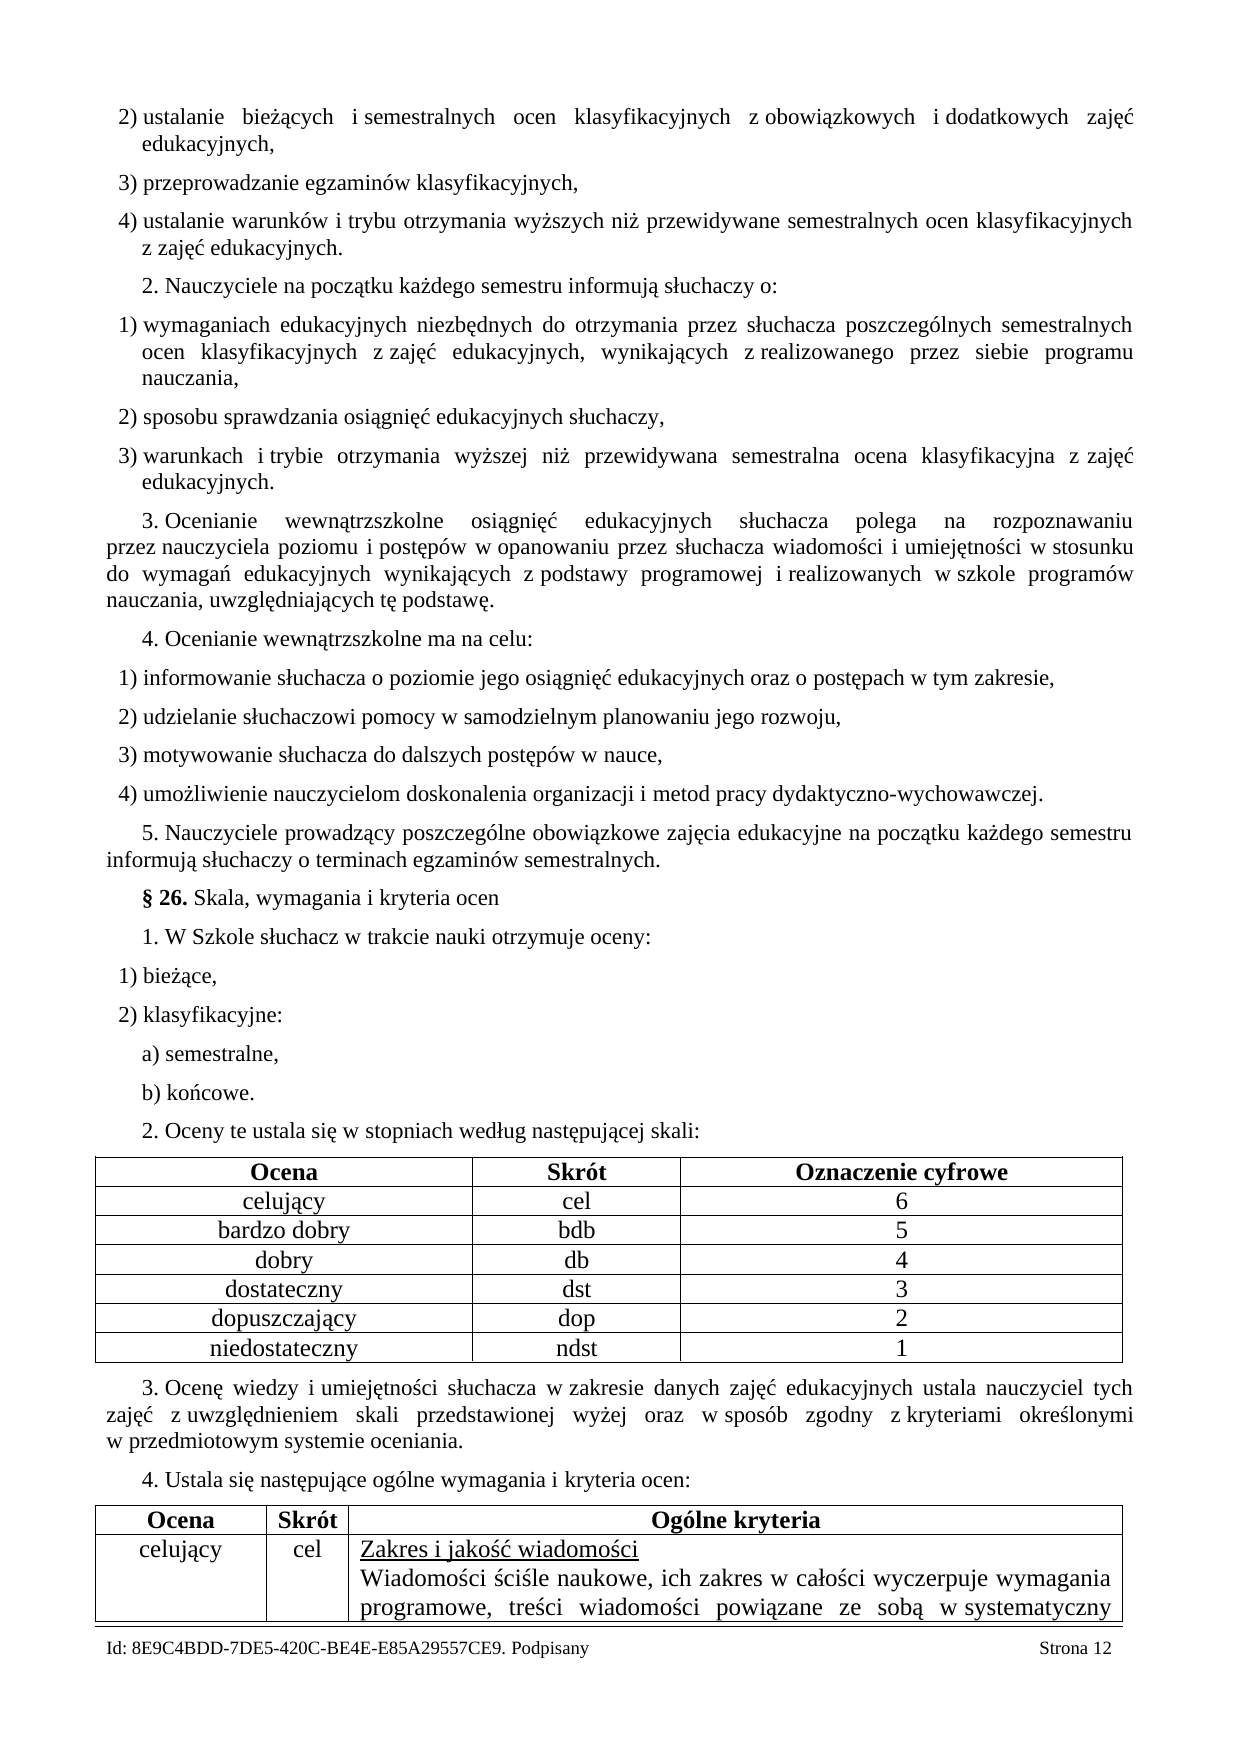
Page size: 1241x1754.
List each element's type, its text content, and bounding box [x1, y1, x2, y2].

table_cell db [473, 1245, 680, 1273]
table_cell niedostateczny [96, 1333, 472, 1361]
text § 26. Skala, wymagania i kryteria ocen [106, 884, 1134, 911]
text 4) umożliwienie nauczycielom doskonalenia organizacji i metod pracy dydaktyczno-wychowawczej. [118, 780, 1134, 807]
text 2) ustalanie bieżących i semestralnych ocen klasyfikacyjnych z obowiązkowych i dodatkowych zajęć edukacyjnych, [118, 103, 1134, 156]
text 4. Ustala się następujące ogólne wymagania i kryteria ocen: [106, 1466, 1134, 1492]
table_cell cel [267, 1535, 348, 1621]
text 3. Ocenę wiedzy i umiejętności słuchacza w zakresie danych zajęć edukacyjnych ustala nauczyciel tych zajęć z uwzględnieniem skali przedstawionej wyżej oraz w sposób zgodny z kryteriami określonymi w przedmiotowym systemie oceniania. [106, 1374, 1134, 1453]
table_header Ocena [96, 1158, 472, 1186]
table_cell celujący [96, 1535, 266, 1621]
table_header Ogólne kryteria [349, 1506, 1122, 1534]
table_cell dobry [96, 1245, 472, 1273]
table_header Ocena [96, 1506, 266, 1534]
text 2. Nauczyciele na początku każdego semestru informują słuchaczy o: [106, 273, 1134, 299]
table_cell bdb [473, 1216, 680, 1244]
table_cell celujący [96, 1187, 472, 1215]
table_cell 6 [681, 1187, 1122, 1215]
text 5. Nauczyciele prowadzący poszczególne obowiązkowe zajęcia edukacyjne na początku każdego semestru informują słuchaczy o terminach egzaminów semestralnych. [106, 819, 1134, 872]
text 3) warunkach i trybie otrzymania wyższej niż przewidywana semestralna ocena klasyfikacyjna z zajęć edukacyjnych. [118, 442, 1134, 494]
text 2) udzielanie słuchaczowi pomocy w samodzielnym planowaniu jego rozwoju, [118, 703, 1134, 729]
text 4) ustalanie warunków i trybu otrzymania wyższych niż przewidywane semestralnych ocen klasyfikacyjnych z zajęć edukacyjnych. [118, 207, 1134, 260]
table_header Skrót [267, 1506, 348, 1534]
text 1) wymaganiach edukacyjnych niezbędnych do otrzymania przez słuchacza poszczególnych semestralnych ocen klasyfikacyjnych z zajęć edukacyjnych, wynikających z realizowanego przez siebie programu nauczania, [118, 311, 1134, 391]
text 1) informowanie słuchacza o poziomie jego osiągnięć edukacyjnych oraz o postępach w tym zakresie, [118, 664, 1134, 690]
table_cell dop [473, 1304, 680, 1332]
table_cell 3 [681, 1275, 1122, 1303]
table_cell ndst [473, 1333, 680, 1361]
text 1) bieżące, [118, 962, 1134, 988]
table_cell 5 [681, 1216, 1122, 1244]
table_cell dostateczny [96, 1275, 472, 1303]
table_cell bardzo dobry [96, 1216, 472, 1244]
text 3. Ocenianie wewnątrzszkolne osiągnięć edukacyjnych słuchacza polega na rozpoznawaniu przez nauczyciela poziomu i postępów w opanowaniu przez słuchacza wiadomości i umiejętności w stosunku do wymagań edukacyjnych wynikających z podstawy programowej i realizowanych w szkole programów nauczania, uwzględniających tę podstawę. [106, 507, 1134, 612]
table_header Skrót [473, 1158, 680, 1186]
text 4. Ocenianie wewnątrzszkolne ma na celu: [106, 625, 1134, 651]
table_cell 4 [681, 1245, 1122, 1273]
table_cell 2 [681, 1304, 1122, 1332]
text 1. W Szkole słuchacz w trakcie nauki otrzymuje oceny: [106, 923, 1134, 950]
text b) końcowe. [142, 1079, 1134, 1105]
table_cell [349, 1535, 1122, 1621]
text 2. Oceny te ustala się w stopniach według następującej skali: [106, 1118, 1134, 1144]
table_cell dst [473, 1275, 680, 1303]
table_header Oznaczenie cyfrowe [681, 1158, 1122, 1186]
text 2) sposobu sprawdzania osiągnięć edukacyjnych słuchaczy, [118, 403, 1134, 429]
table_cell dopuszczający [96, 1304, 472, 1332]
text 3) motywowanie słuchacza do dalszych postępów w nauce, [118, 742, 1134, 768]
text 2) klasyfikacyjne: [118, 1001, 1134, 1027]
text 3) przeprowadzanie egzaminów klasyfikacyjnych, [118, 168, 1134, 195]
table_cell cel [473, 1187, 680, 1215]
text a) semestralne, [142, 1040, 1134, 1066]
table_cell 1 [681, 1333, 1122, 1361]
